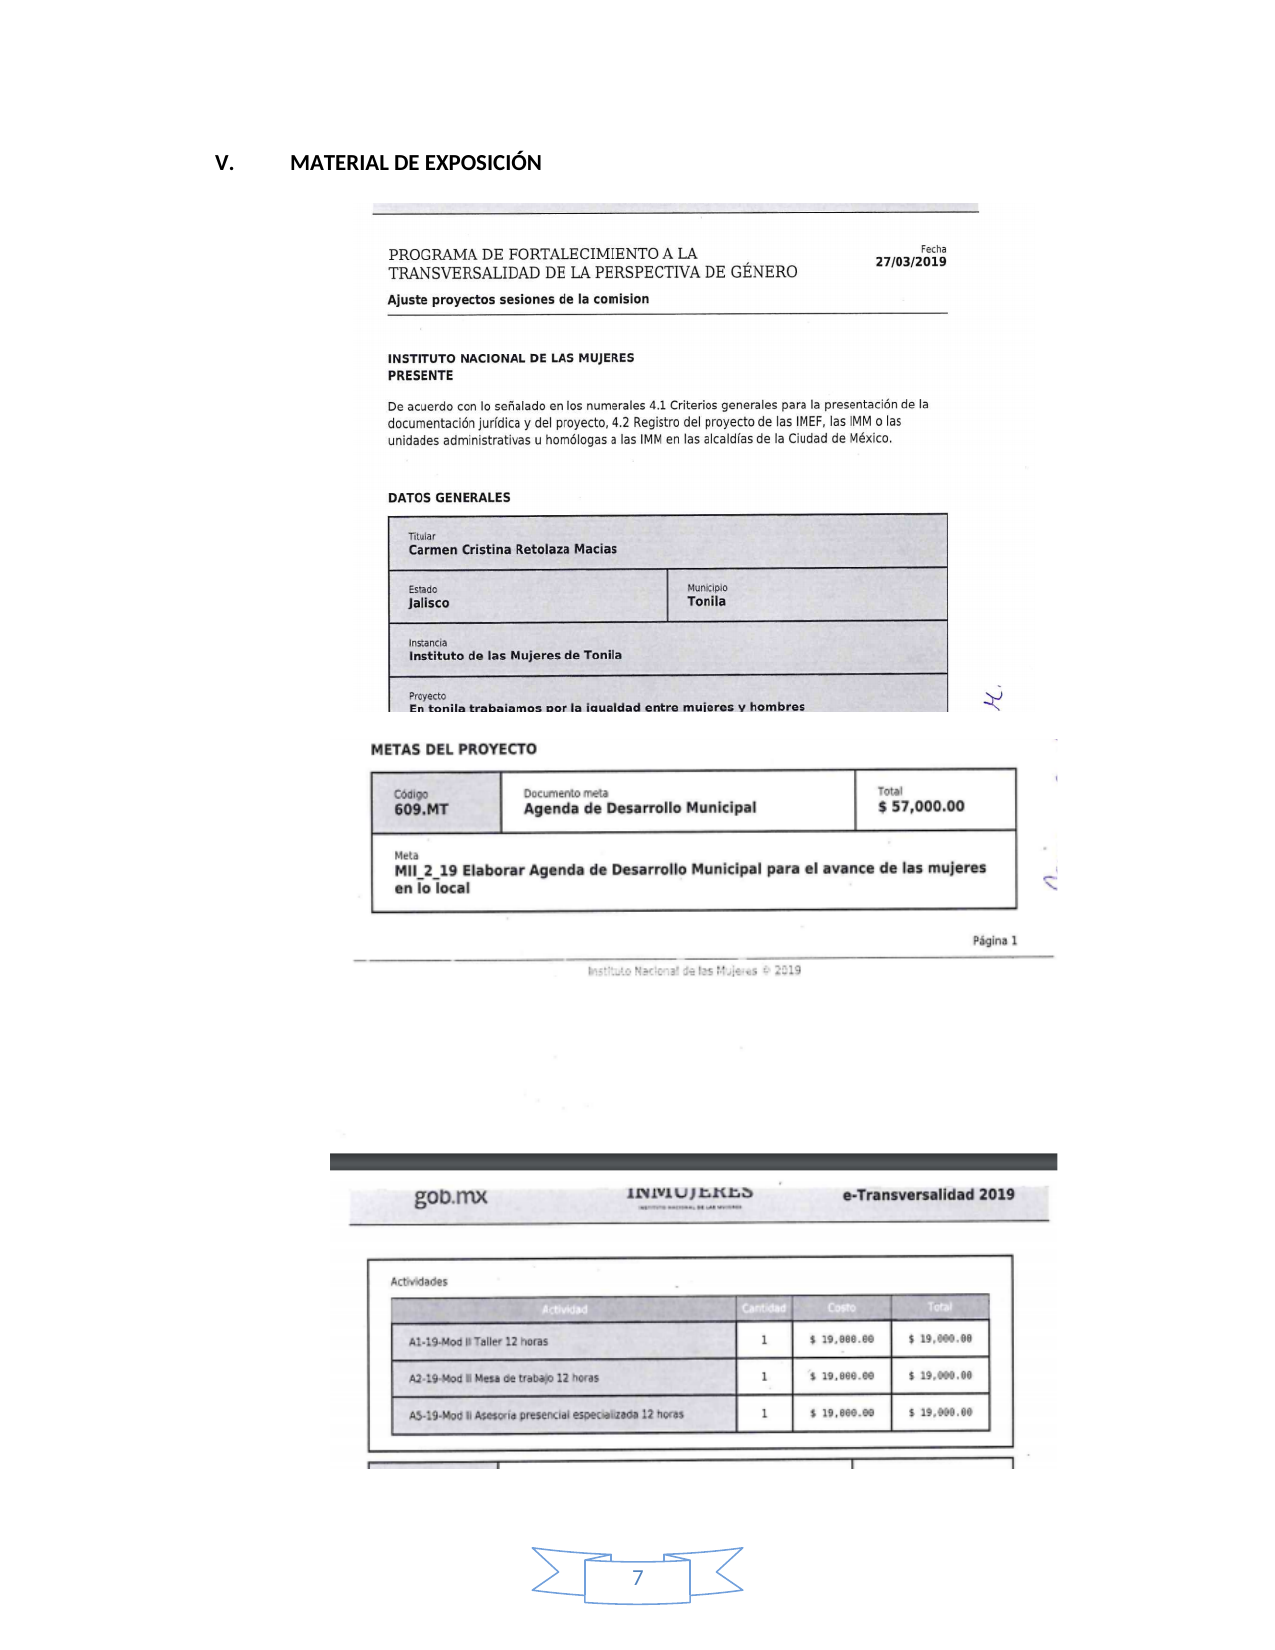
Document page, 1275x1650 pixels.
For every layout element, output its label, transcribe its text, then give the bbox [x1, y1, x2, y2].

picture [352, 203, 1035, 712]
picture [330, 739, 1058, 1469]
list MATERIAL DE EXPOSICIÓN [215, 148, 1098, 176]
